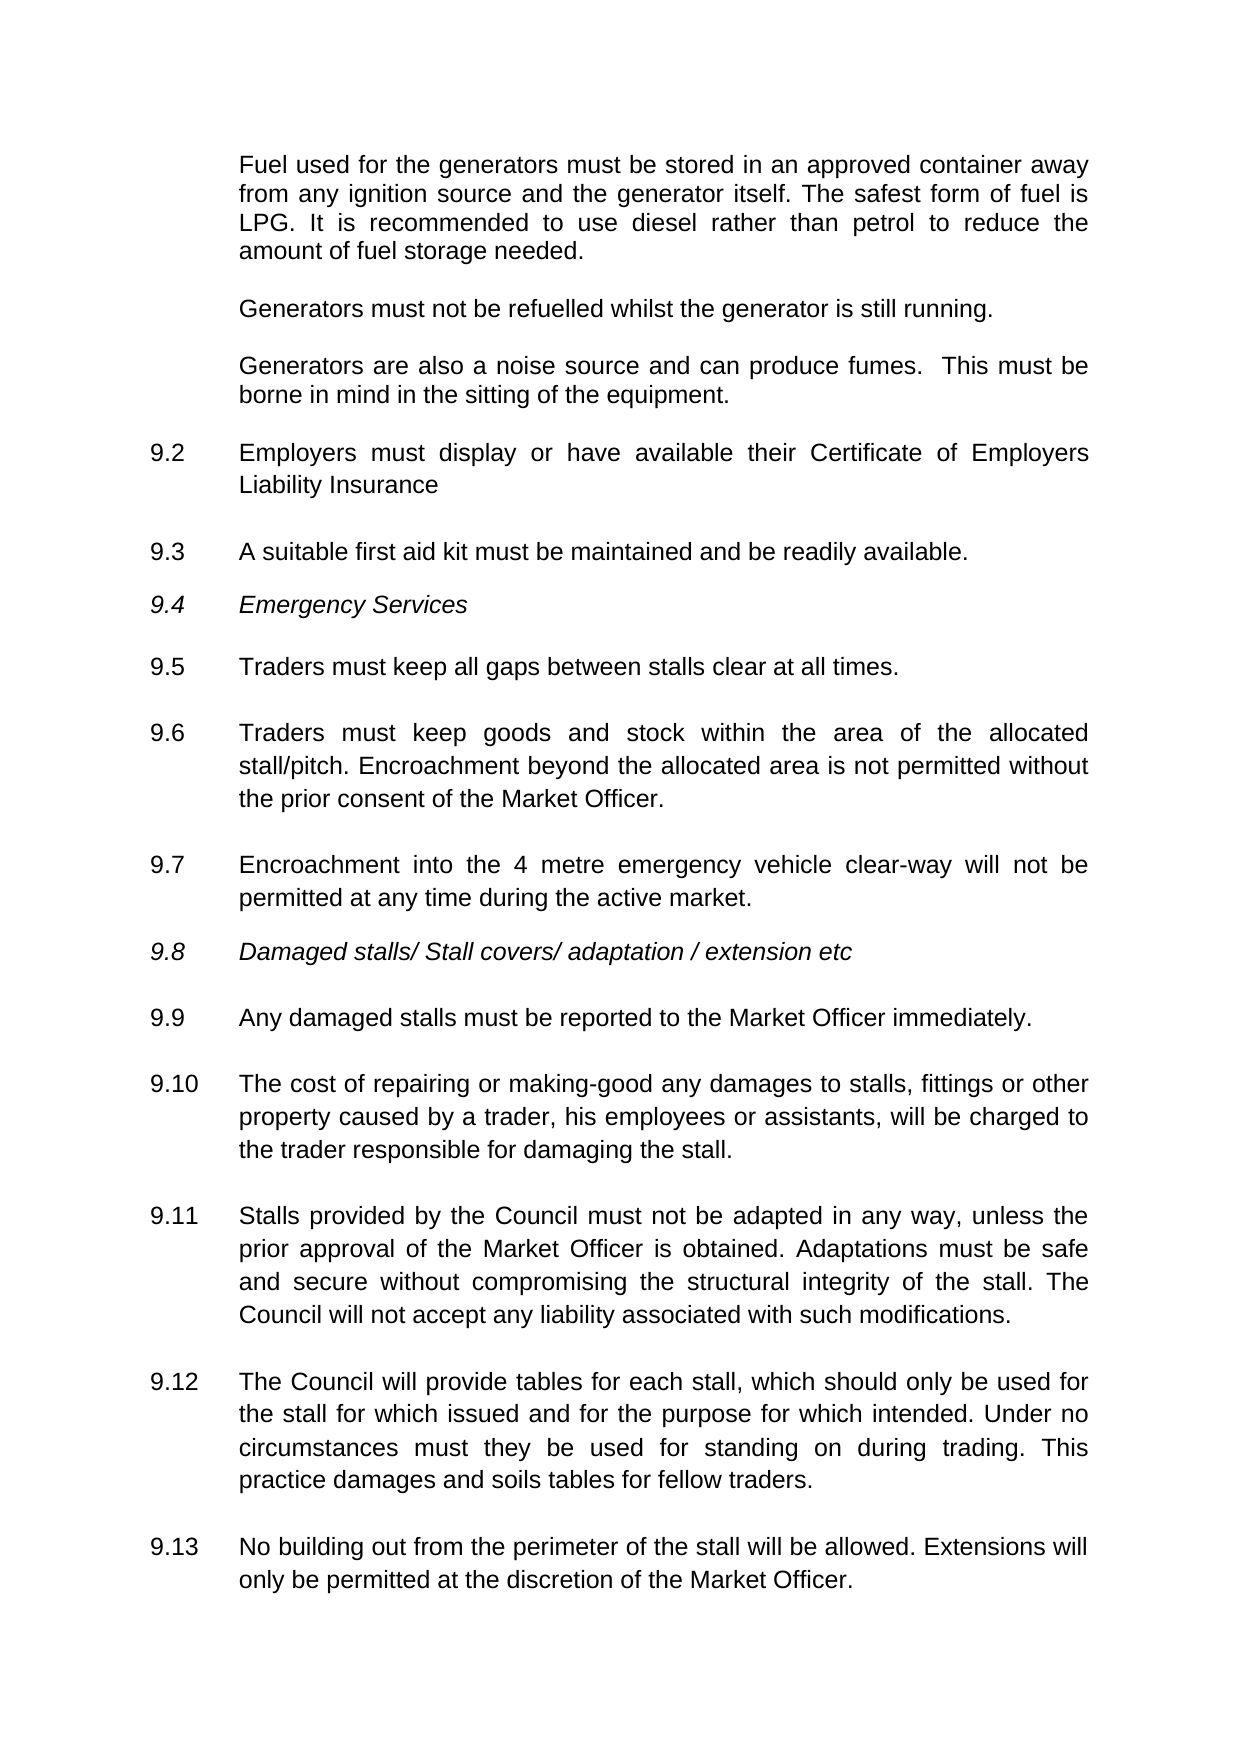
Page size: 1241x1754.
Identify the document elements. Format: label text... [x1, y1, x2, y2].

text Generators are also a noise source and can produce fumes. This must be borne in mind in the sitting of the equipment. [239, 351, 1090, 409]
list The cost of repairing or making-good any damages to stalls, fittings or other property caused by a trader, his employees or assistants, will be charged to the trader responsible for damaging the stall. [150, 1069, 1090, 1164]
list No building out from the perimeter of the stall will be allowed. Extensions will only be permitted at the discretion of the Market Officer. [150, 1532, 1090, 1593]
list The Council will provide tables for each stall, which should only be used for the stall for which issued and for the purpose for which intended. Under no circumstances must they be used for standing on during trading. This practice damages and soils tables for fellow traders. [150, 1366, 1090, 1494]
text Generators must not be refuelled whilst the generator is still running. [239, 294, 1090, 322]
list Encroachment into the 4 metre emergency vehicle clear-way will not be permitted at any time during the active market. [150, 850, 1090, 912]
list Traders must keep all gaps between stalls clear at all times. [150, 652, 1090, 681]
list Employers must display or have available their Certificate of Employers Liability Insurance [150, 437, 1090, 499]
subtitle Damaged stalls/ Stall covers/ adaptation / extension etc [150, 937, 1090, 966]
list Any damaged stalls must be reported to the Market Officer immediately. [150, 1003, 1090, 1032]
list A suitable first aid kit must be maintained and be readily available. [150, 537, 1090, 565]
text Fuel used for the generators must be stored in an approved container away from any ignition source and the generator itself. The safest form of fuel is LPG. It is recommended to use diesel rather than petrol to reduce the amount of fuel storage needed. [239, 150, 1090, 265]
list Traders must keep goods and stock within the area of the allocated stall/pitch. Encroachment beyond the allocated area is not permitted without the prior consent of the Market Officer. [150, 718, 1090, 813]
subtitle Emergency Services [150, 590, 1090, 619]
list Stalls provided by the Council must not be adapted in any way, unless the prior approval of the Market Officer is obtained. Adaptations must be safe and secure without compromising the structural integrity of the stall. The Council will not accept any liability associated with such modifications. [150, 1201, 1090, 1329]
